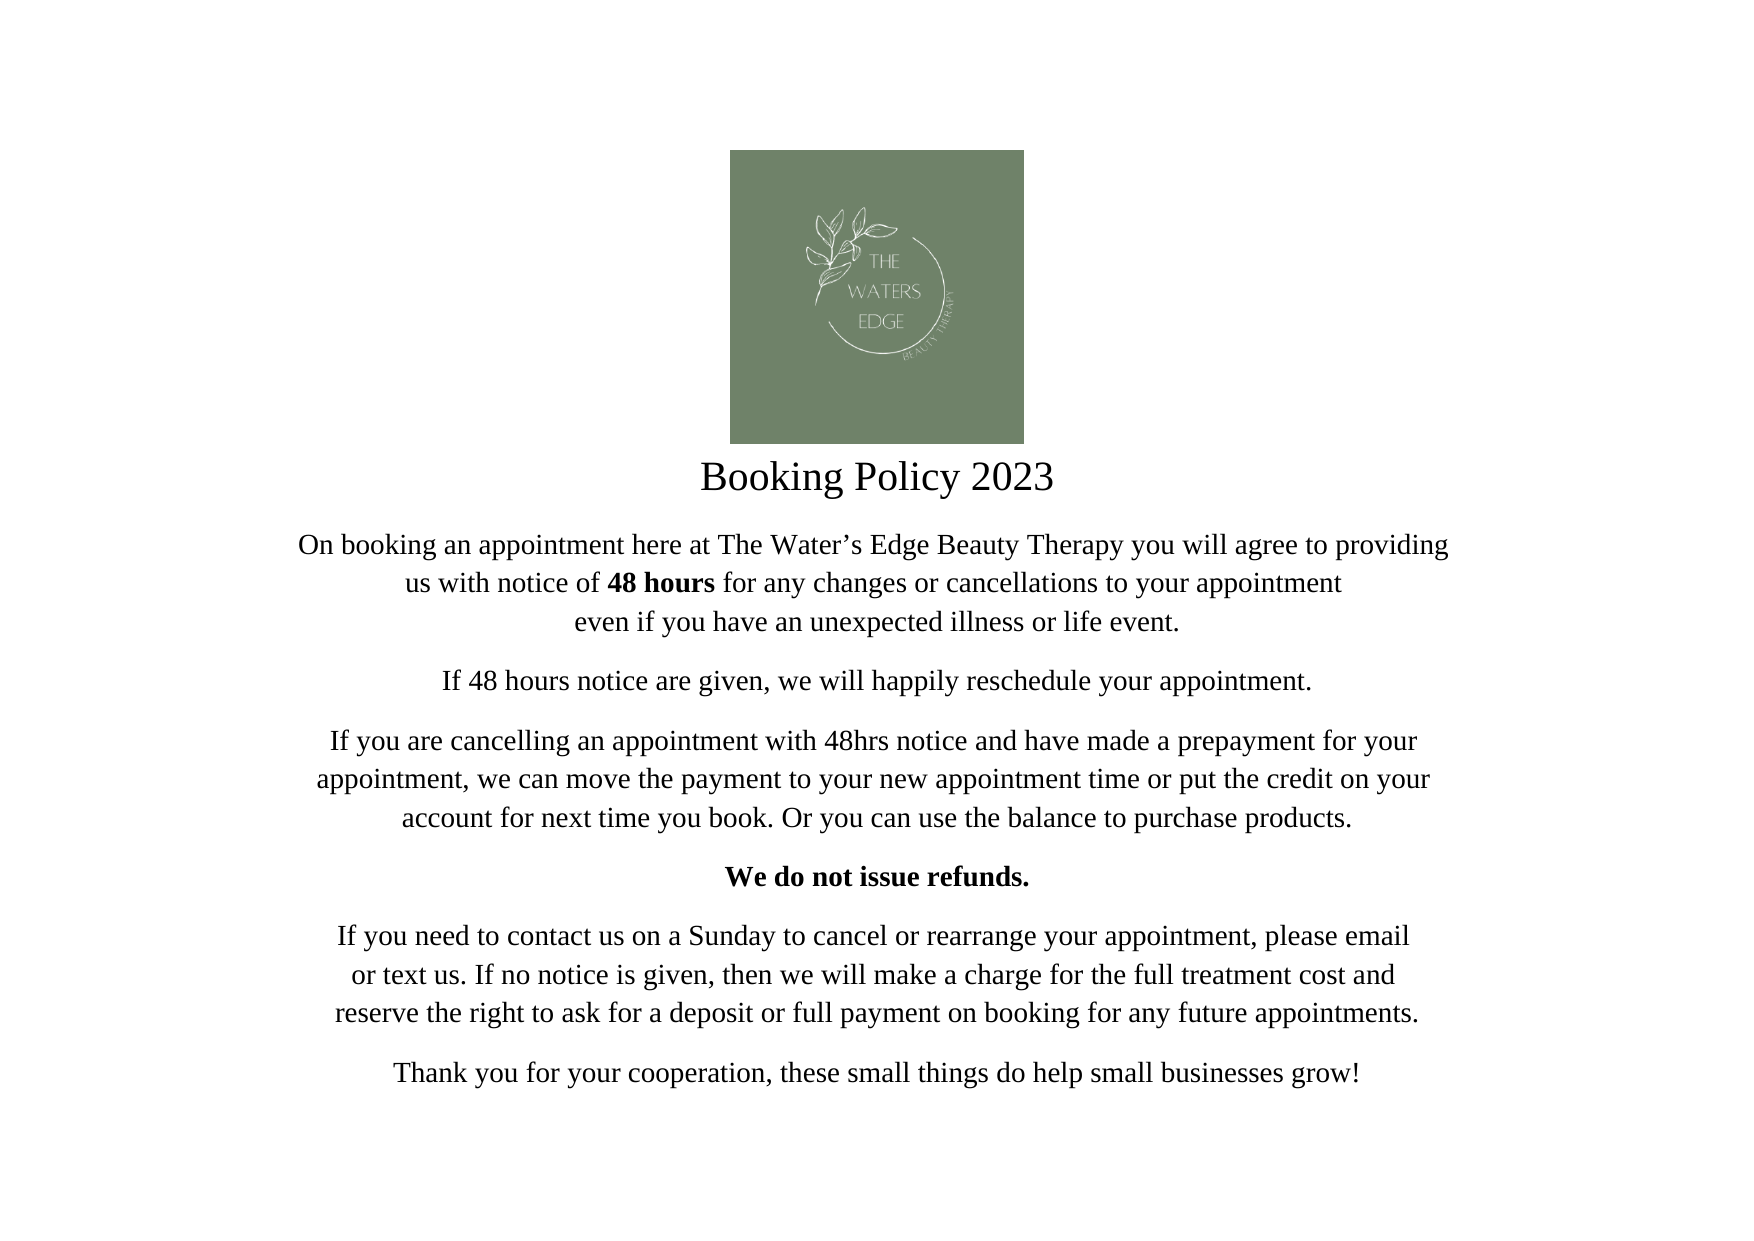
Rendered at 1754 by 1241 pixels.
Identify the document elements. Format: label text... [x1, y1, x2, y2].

text On booking an appointment here at The Water’s Edge Beauty Therapy you will agree to providing us with notice of 48 hours for any changes or cancellations to your appointment even if you have an unexpected illness or life event. [150, 527, 1604, 637]
text Booking Policy 2023 [150, 150, 1604, 499]
text We do not issue refunds. [150, 859, 1604, 893]
picture [730, 150, 1024, 444]
text If you need to contact us on a Sunday to cancel or rearrange your appointment, please email or text us. If no notice is given, then we will make a charge for the full treatment cost and reserve the right to ask for a deposit or full payment on booking for any future appointments. [150, 918, 1604, 1029]
text If 48 hours notice are given, we will happily reschedule your appointment. [150, 663, 1604, 697]
text If you are cancelling an appointment with 48hrs notice and have made a prepayment for your appointment, we can move the payment to your new appointment time or put the credit on your account for next time you book. Or you can use the balance to purchase products. [150, 723, 1604, 833]
text Thank you for your cooperation, these small things do help small businesses grow! [150, 1055, 1604, 1088]
